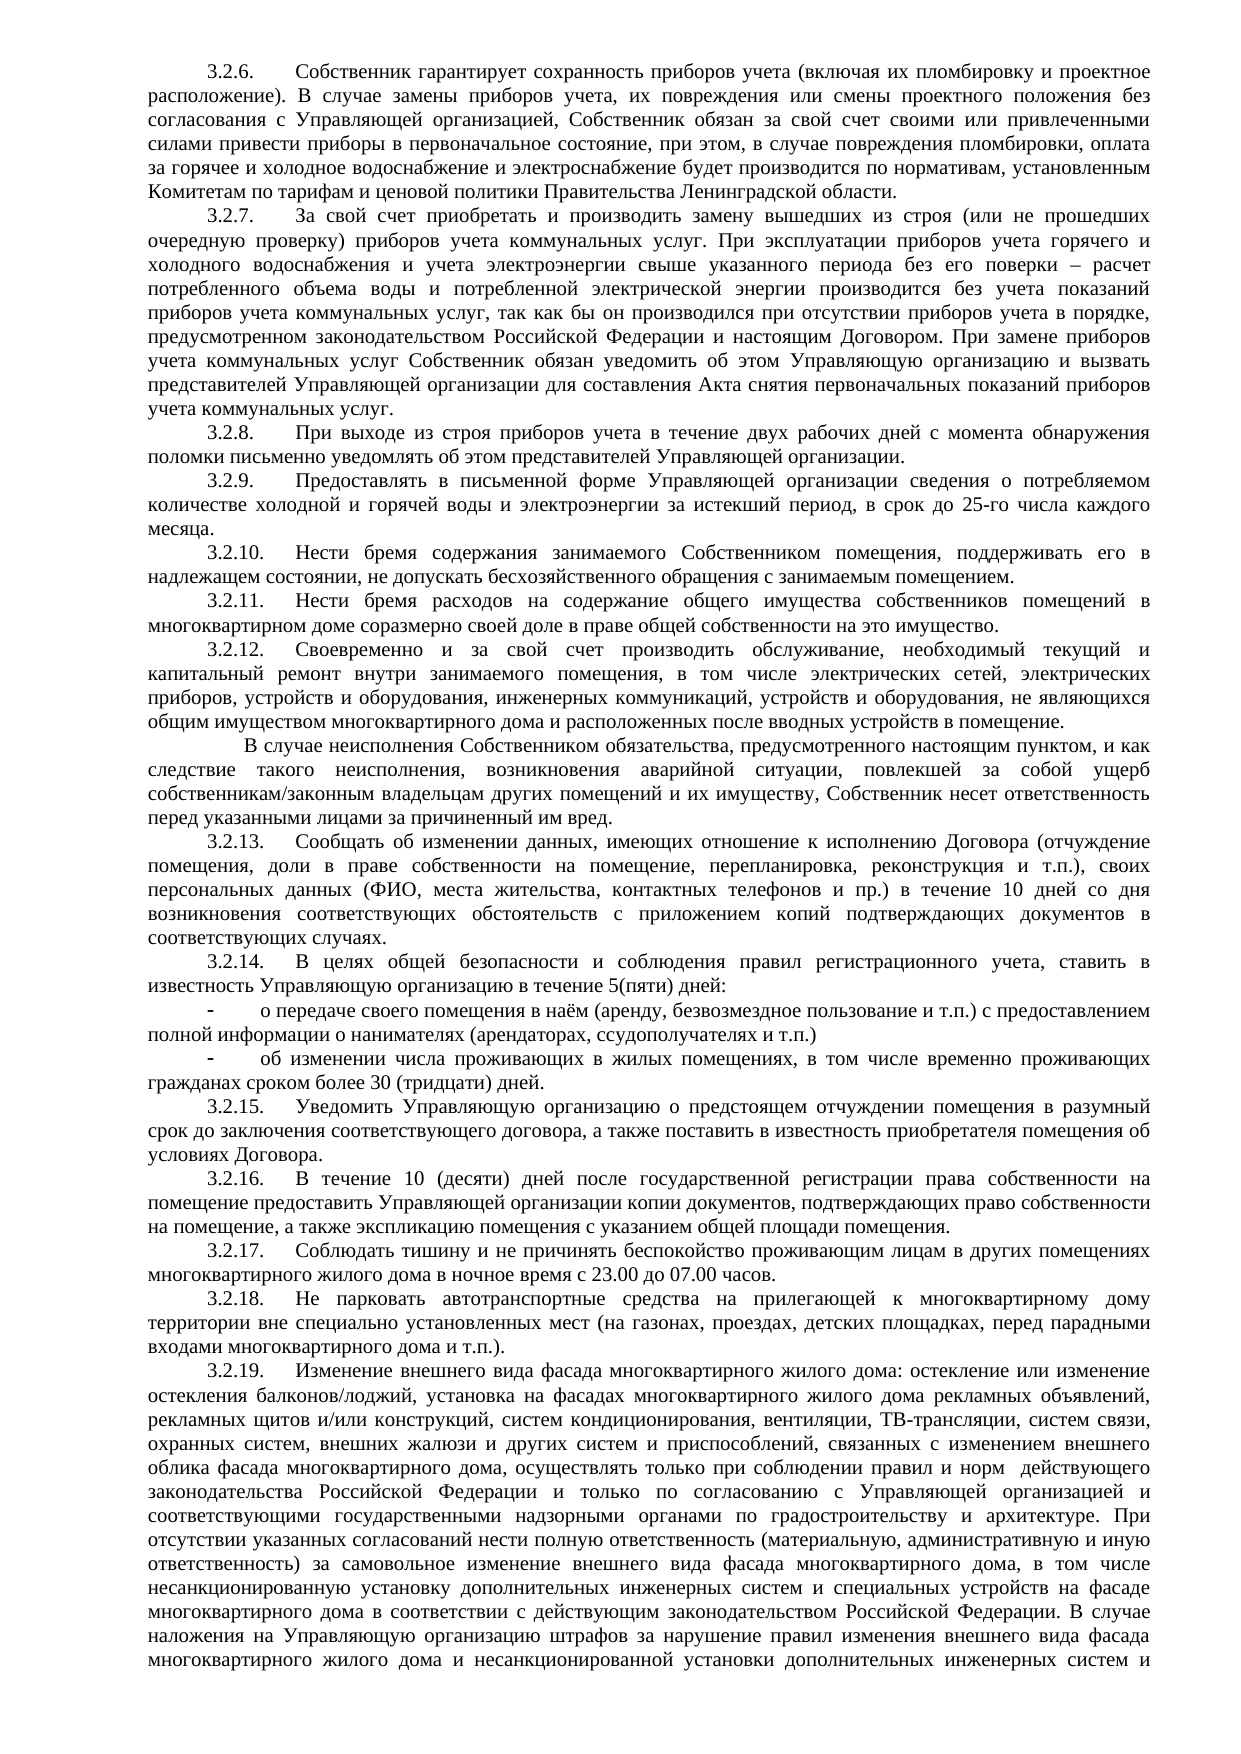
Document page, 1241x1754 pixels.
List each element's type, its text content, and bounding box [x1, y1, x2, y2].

list В течение 10 (десяти) дней после государственной регистрации права собственности на помещение предоставить Управляющей организации копии документов, подтверждающих право собственности на помещение, а также экспликацию помещения с указанием общей площади помещения. [148, 1166, 1152, 1238]
list Своевременно и за свой счет производить обслуживание, необходимый текущий и капитальный ремонт внутри занимаемого помещения, в том числе электрических сетей, электрических приборов, устройств и оборудования, инженерных коммуникаций, устройств и оборудования, не являющихся общим имуществом многоквартирного дома и расположенных после вводных устройств в помещение. [148, 637, 1152, 733]
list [148, 1358, 1152, 1671]
list При выходе из строя приборов учета в течение двух рабочих дней с момента обнаружения поломки письменно уведомлять об этом представителей Управляющей организации. [148, 420, 1152, 468]
list Предоставлять в письменной форме Управляющей организации сведения о потребляемом количестве холодной и горячей воды и электроэнергии за истекший период, в срок до 25-го числа каждого месяца. [148, 468, 1152, 540]
list Не парковать автотранспортные средства на прилегающей к многоквартирному дому территории вне специально установленных мест (на газонах, проездах, детских площадках, перед парадными входами многоквартирного дома и т.п.). [148, 1286, 1152, 1358]
list Уведомить Управляющую организацию о предстоящем отчуждении помещения в разумный срок до заключения соответствующего договора, а также поставить в известность приобретателя помещения об условиях Договора. [148, 1094, 1152, 1166]
list Сообщать об изменении данных, имеющих отношение к исполнению Договора (отчуждение помещения, доли в праве собственности на помещение, перепланировка, реконструкция и т.п.), своих персональных данных (ФИО, места жительства, контактных телефонов и пр.) в течение 10 дней со дня возникновения соответствующих обстоятельств с приложением копий подтверждающих документов в соответствующих случаях. [148, 829, 1152, 949]
list За свой счет приобретать и производить замену вышедших из строя (или не прошедших очередную проверку) приборов учета коммунальных услуг. При эксплуатации приборов учета горячего и холодного водоснабжения и учета электроэнергии свыше указанного периода без его поверки – расчет потребленного объема воды и потребленной электрической энергии производится без учета показаний приборов учета коммунальных услуг, так как бы он производился при отсутствии приборов учета в порядке, предусмотренном законодательством Российской Федерации и настоящим Договором. При замене приборов учета коммунальных услуг Собственник обязан уведомить об этом Управляющую организацию и вызвать представителей Управляющей организации для составления Акта снятия первоначальных показаний приборов учета коммунальных услуг. [148, 203, 1152, 420]
list Нести бремя содержания занимаемого Собственником помещения, поддерживать его в надлежащем состоянии, не допускать бесхозяйственного обращения с занимаемым помещением. [148, 540, 1152, 588]
text В случае неисполнения Собственником обязательства, предусмотренного настоящим пунктом, и как следствие такого неисполнения, возникновения аварийной ситуации, повлекшей за собой ущерб собственникам/законным владельцам других помещений и их имуществу, Собственник несет ответственность перед указанными лицами за причиненный им вред. [148, 733, 1152, 829]
list об изменении числа проживающих в жилых помещениях, в том числе временно проживающих гражданах сроком более 30 (тридцати) дней. [148, 1046, 1152, 1094]
list Собственник гарантирует сохранность приборов учета (включая их пломбировку и проектное расположение). В случае замены приборов учета, их повреждения или смены проектного положения без согласования с Управляющей организацией, Собственник обязан за свой счет своими или привлеченными силами привести приборы в первоначальное состояние, при этом, в случае повреждения пломбировки, оплата за горячее и холодное водоснабжение и электроснабжение будет производится по нормативам, установленным Комитетам по тарифам и ценовой политики Правительства Ленинградской области. [148, 59, 1152, 203]
list Соблюдать тишину и не причинять беспокойство проживающим лицам в других помещениях многоквартирного жилого дома в ночное время с 23.00 до 07.00 часов. [148, 1238, 1152, 1286]
list В целях общей безопасности и соблюдения правил регистрационного учета, ставить в известность Управляющую организацию в течение 5(пяти) дней: [148, 949, 1152, 997]
list Нести бремя расходов на содержание общего имущества собственников помещений в многоквартирном доме соразмерно своей доле в праве общей собственности на это имущество. [148, 588, 1152, 637]
list о передаче своего помещения в наём (аренду, безвозмездное пользование и т.п.) с предоставлением полной информации о нанимателях (арендаторах, ссудополучателях и т.п.) [148, 997, 1152, 1046]
